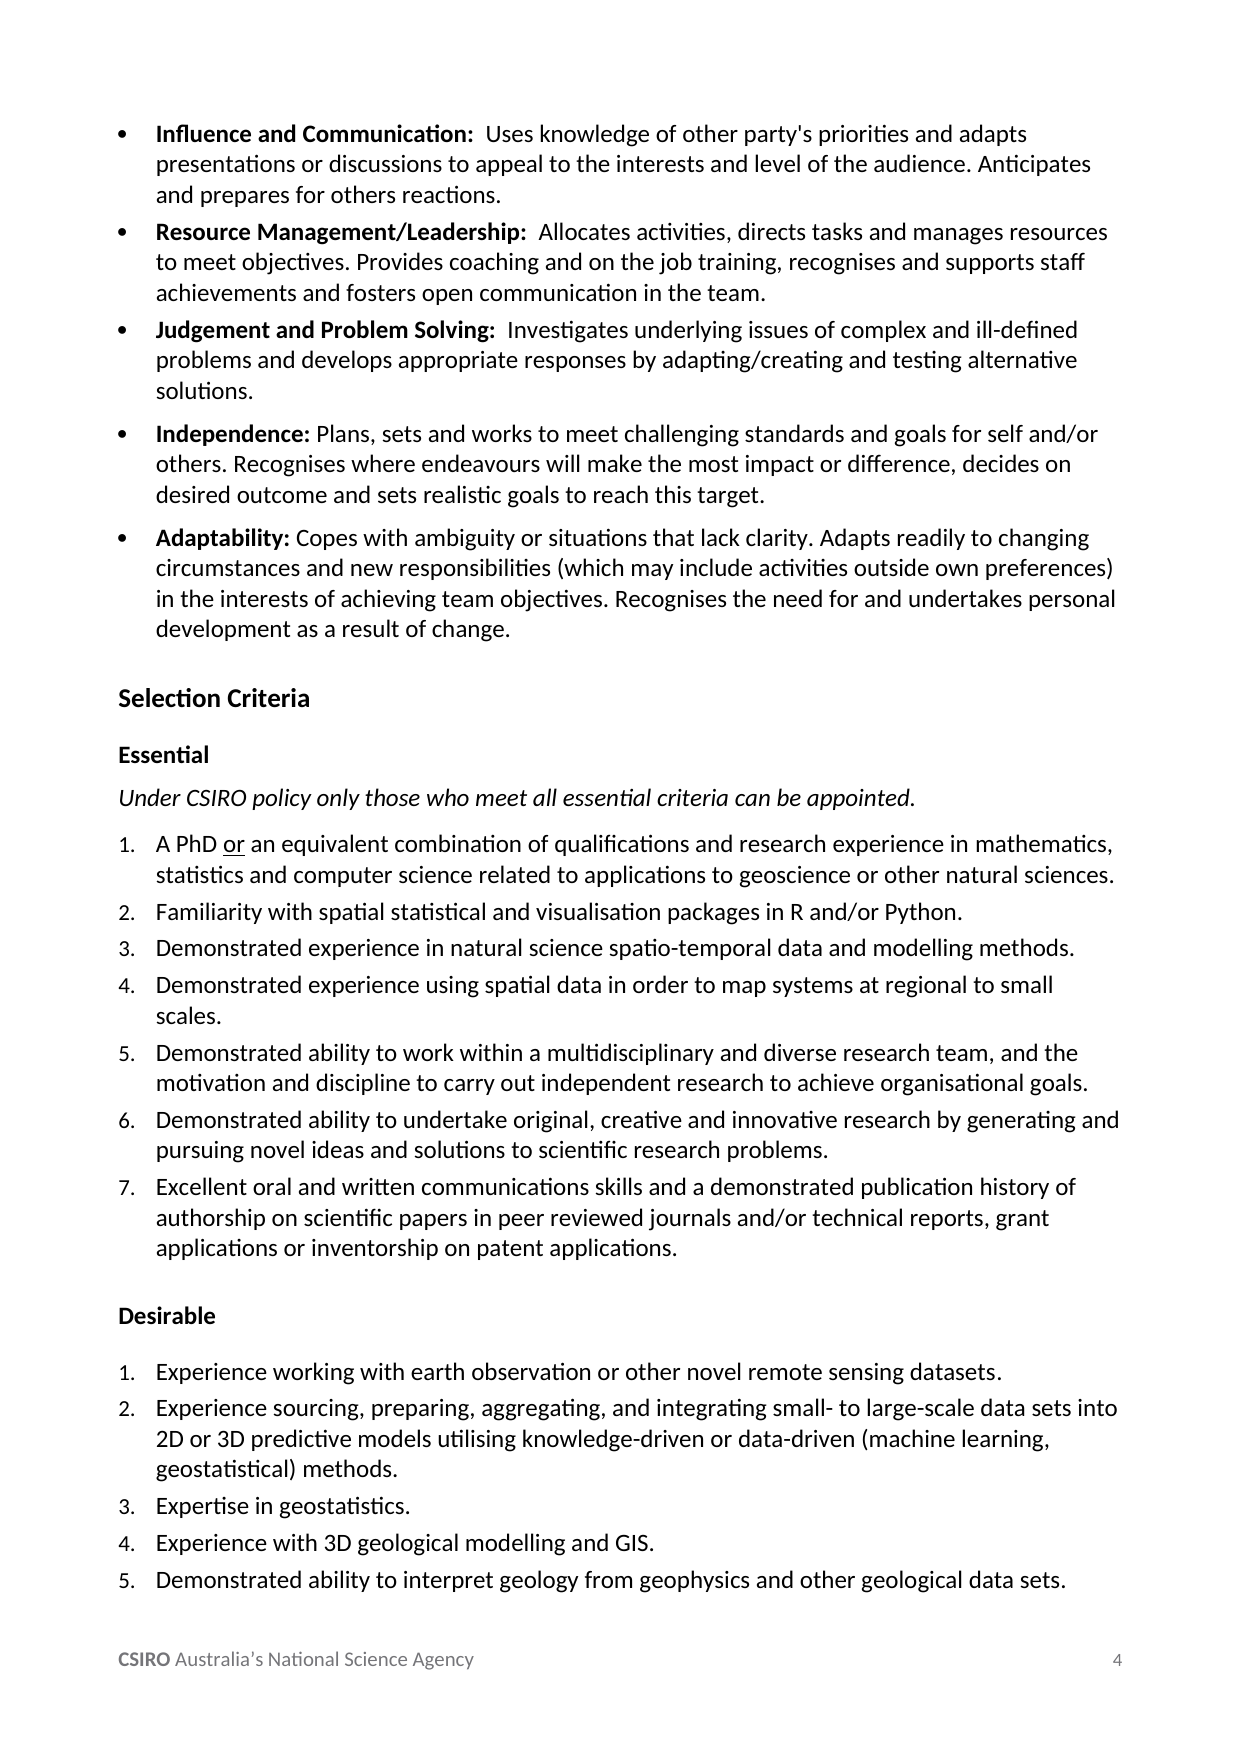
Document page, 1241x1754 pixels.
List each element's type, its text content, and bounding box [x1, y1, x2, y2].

subtitle Essential [118, 739, 1122, 770]
list Familiarity with spatial statistical and visualisation packages in R and/or Python. [118, 896, 1122, 926]
subtitle Desirable [118, 1300, 1122, 1331]
list Excellent oral and written communications skills and a demonstrated publication history of authorship on scientific papers in peer reviewed journals and/or technical reports, grant applications or inventorship on patent applications. [118, 1171, 1122, 1263]
subtitle Selection Criteria [118, 681, 1122, 714]
list Experience working with earth observation or other novel remote sensing datasets. [118, 1356, 1122, 1386]
list Demonstrated experience using spatial data in order to map systems at regional to small scales. [118, 969, 1122, 1030]
text Under CSIRO policy only those who meet all essential criteria can be appointed. [118, 782, 1122, 813]
list Demonstrated ability to undertake original, creative and innovative research by generating and pursuing novel ideas and solutions to scientific research problems. [118, 1104, 1122, 1165]
list Experience sourcing, preparing, aggregating, and integrating small- to large-scale data sets into 2D or 3D predictive models utilising knowledge-driven or data-driven (machine learning, geostatistical) methods. [118, 1393, 1122, 1484]
list A PhD or an equivalent combination of qualifications and research experience in mathematics, statistics and computer science related to applications to geoscience or other natural sciences. [118, 828, 1122, 889]
list Demonstrated experience in natural science spatio-temporal data and modelling methods. [118, 933, 1122, 963]
list Expertise in geostatistics. [118, 1490, 1122, 1521]
list Experience with 3D geological modelling and GIS. [118, 1527, 1122, 1558]
list Demonstrated ability to work within a multidisciplinary and diverse research team, and the motivation and discipline to carry out independent research to achieve organisational goals. [118, 1037, 1122, 1098]
list Demonstrated ability to interpret geology from geophysics and other geological data sets. [118, 1564, 1122, 1594]
